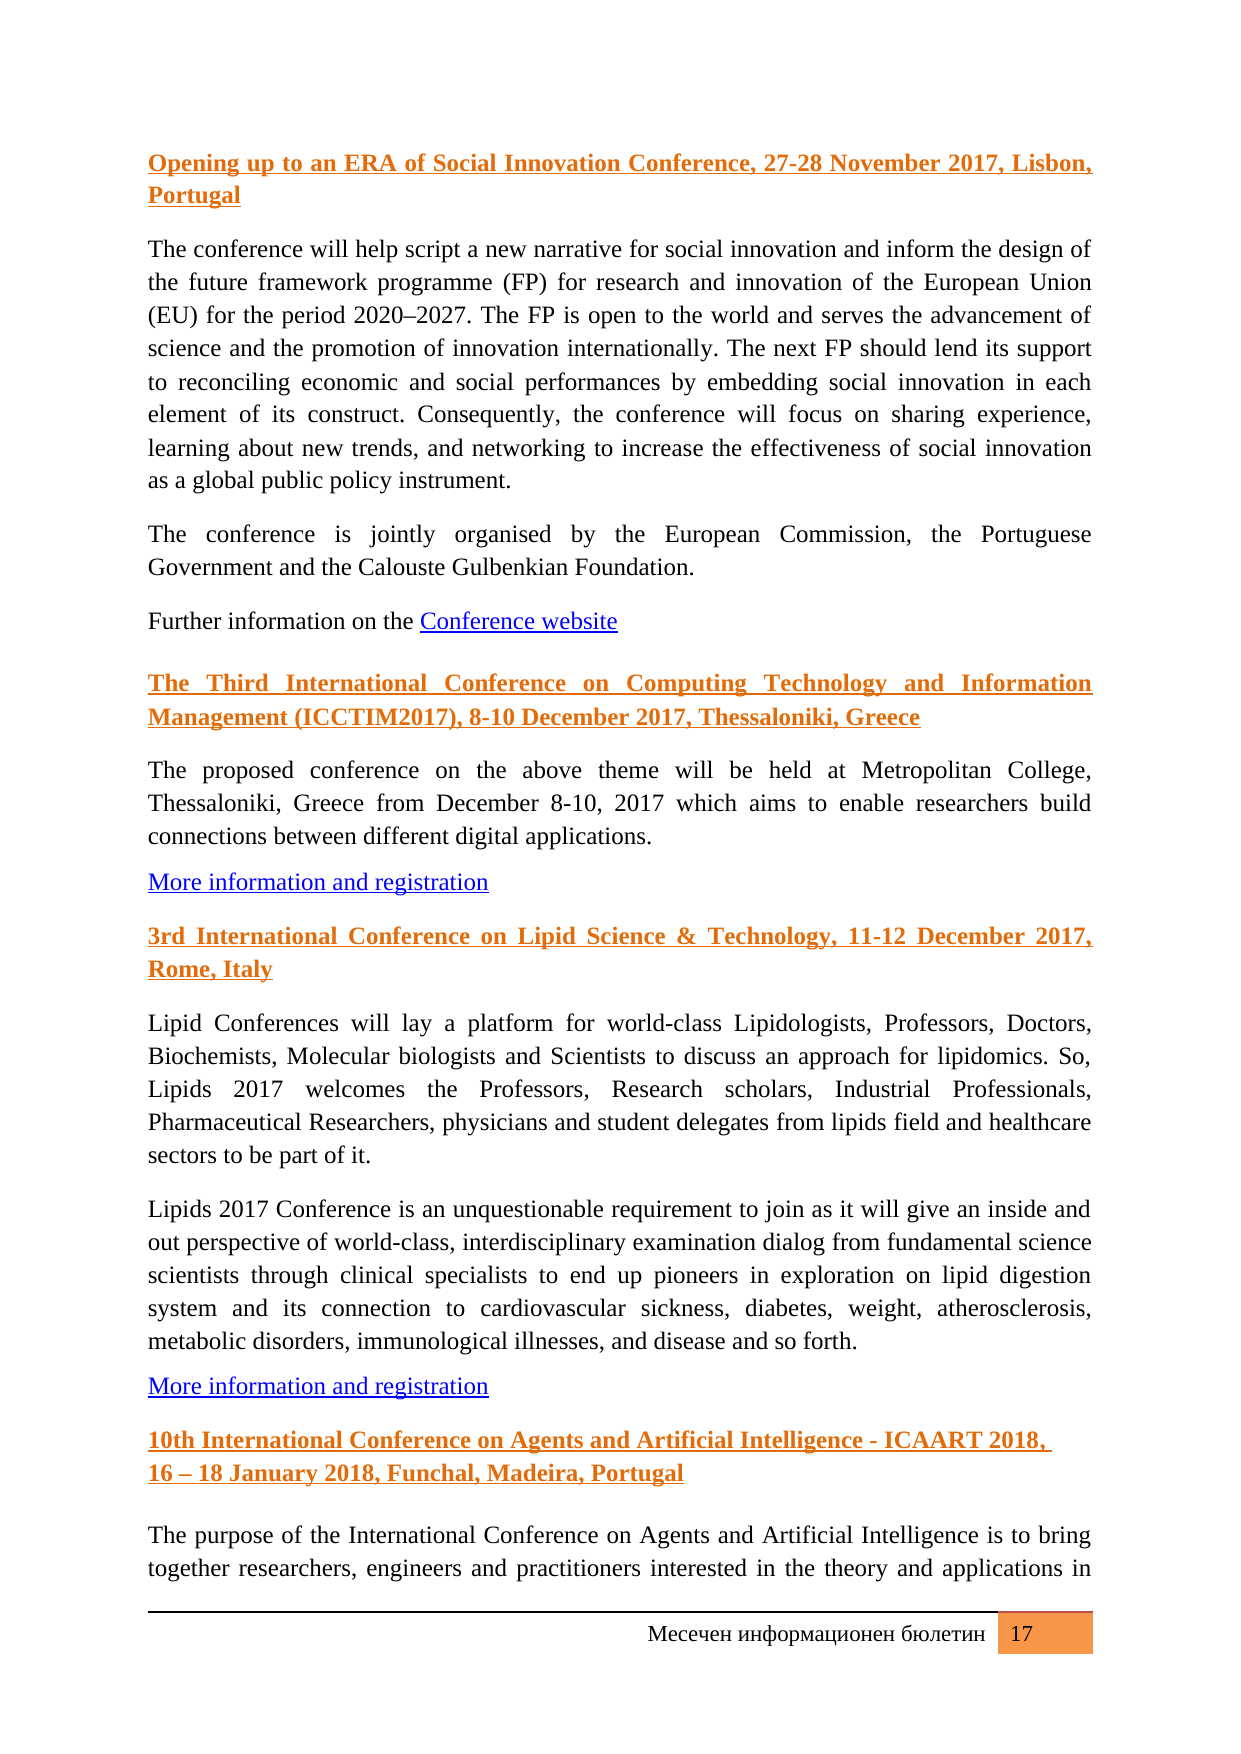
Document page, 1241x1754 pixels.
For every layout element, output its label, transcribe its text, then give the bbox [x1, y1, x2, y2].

text Further information on the Conference website [148, 606, 1093, 635]
text 16 – 18 January 2018, Funchal, Madeira, Portugal [148, 1458, 1093, 1487]
text The Third International Conference on Computing Technology and Information Management (ICCTIM2017), 8-10 December 2017, Thessaloniki, Greece [148, 695, 1093, 730]
text Opening up to an ERA of Social Innovation Conference, 27-28 November 2017, Lisbon, Portugal [148, 148, 1093, 173]
text Opening up to an ERA of Social Innovation Conference, 27-28 November 2017, Lisbon, Portugal [148, 174, 1093, 209]
text More information and registration [148, 867, 1093, 896]
text Lipids 2017 Conference is an unquestionable requirement to join as it will give an inside and out perspective of world-class, interdisciplinary examination dialog from fundamental science scientists through clinical specialists to end up pioneers in exploration on lipid digestion system and its connection to cardiovascular sickness, diabetes, weight, atherosclerosis, metabolic disorders, immunological illnesses, and disease and so forth. [148, 1194, 1093, 1354]
text The conference will help script a new narrative for social innovation and inform the design of the future framework programme (FP) for research and innovation of the European Union (EU) for the period 2020–2027. The FP is open to the world and serves the advancement of science and the promotion of innovation internationally. The next FP should lend its support to reconciling economic and social performances by embedding social innovation in each element of its construct. Consequently, the conference will focus on sharing experience, learning about new trends, and networking to increase the effectiveness of social innovation as a global public policy instrument. [148, 234, 1093, 494]
text More information and registration [148, 1371, 1093, 1400]
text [148, 1520, 1093, 1582]
text The Third International Conference on Computing Technology and Information Management (ICCTIM2017), 8-10 December 2017, Thessaloniki, Greece [148, 668, 1093, 693]
text 10th International Conference on Agents and Artificial Intelligence - ICAART 2018, [148, 1425, 1093, 1454]
text The proposed conference on the above theme will be held at Metropolitan College, Thessaloniki, Greece from December 8-10, 2017 which aims to enable researchers build connections between different digital applications. [148, 755, 1093, 850]
text The conference is jointly organised by the European Commission, the Portuguese Government and the Calouste Gulbenkian Foundation. [148, 519, 1093, 581]
text Lipid Conferences will lay a platform for world-class Lipidologists, Professors, Doctors, Biochemists, Molecular biologists and Scientists to discuss an approach for lipidomics. So, Lipids 2017 welcomes the Professors, Research scholars, Industrial Professionals, Pharmaceutical Researchers, physicians and student delegates from lipids field and healthcare sectors to be part of it. [148, 1008, 1093, 1168]
text 3rd International Conference on Lipid Science & Technology, 11-12 December 2017, Rome, Italy [148, 947, 1093, 983]
text 3rd International Conference on Lipid Science & Technology, 11-12 December 2017, Rome, Italy [148, 921, 1093, 946]
